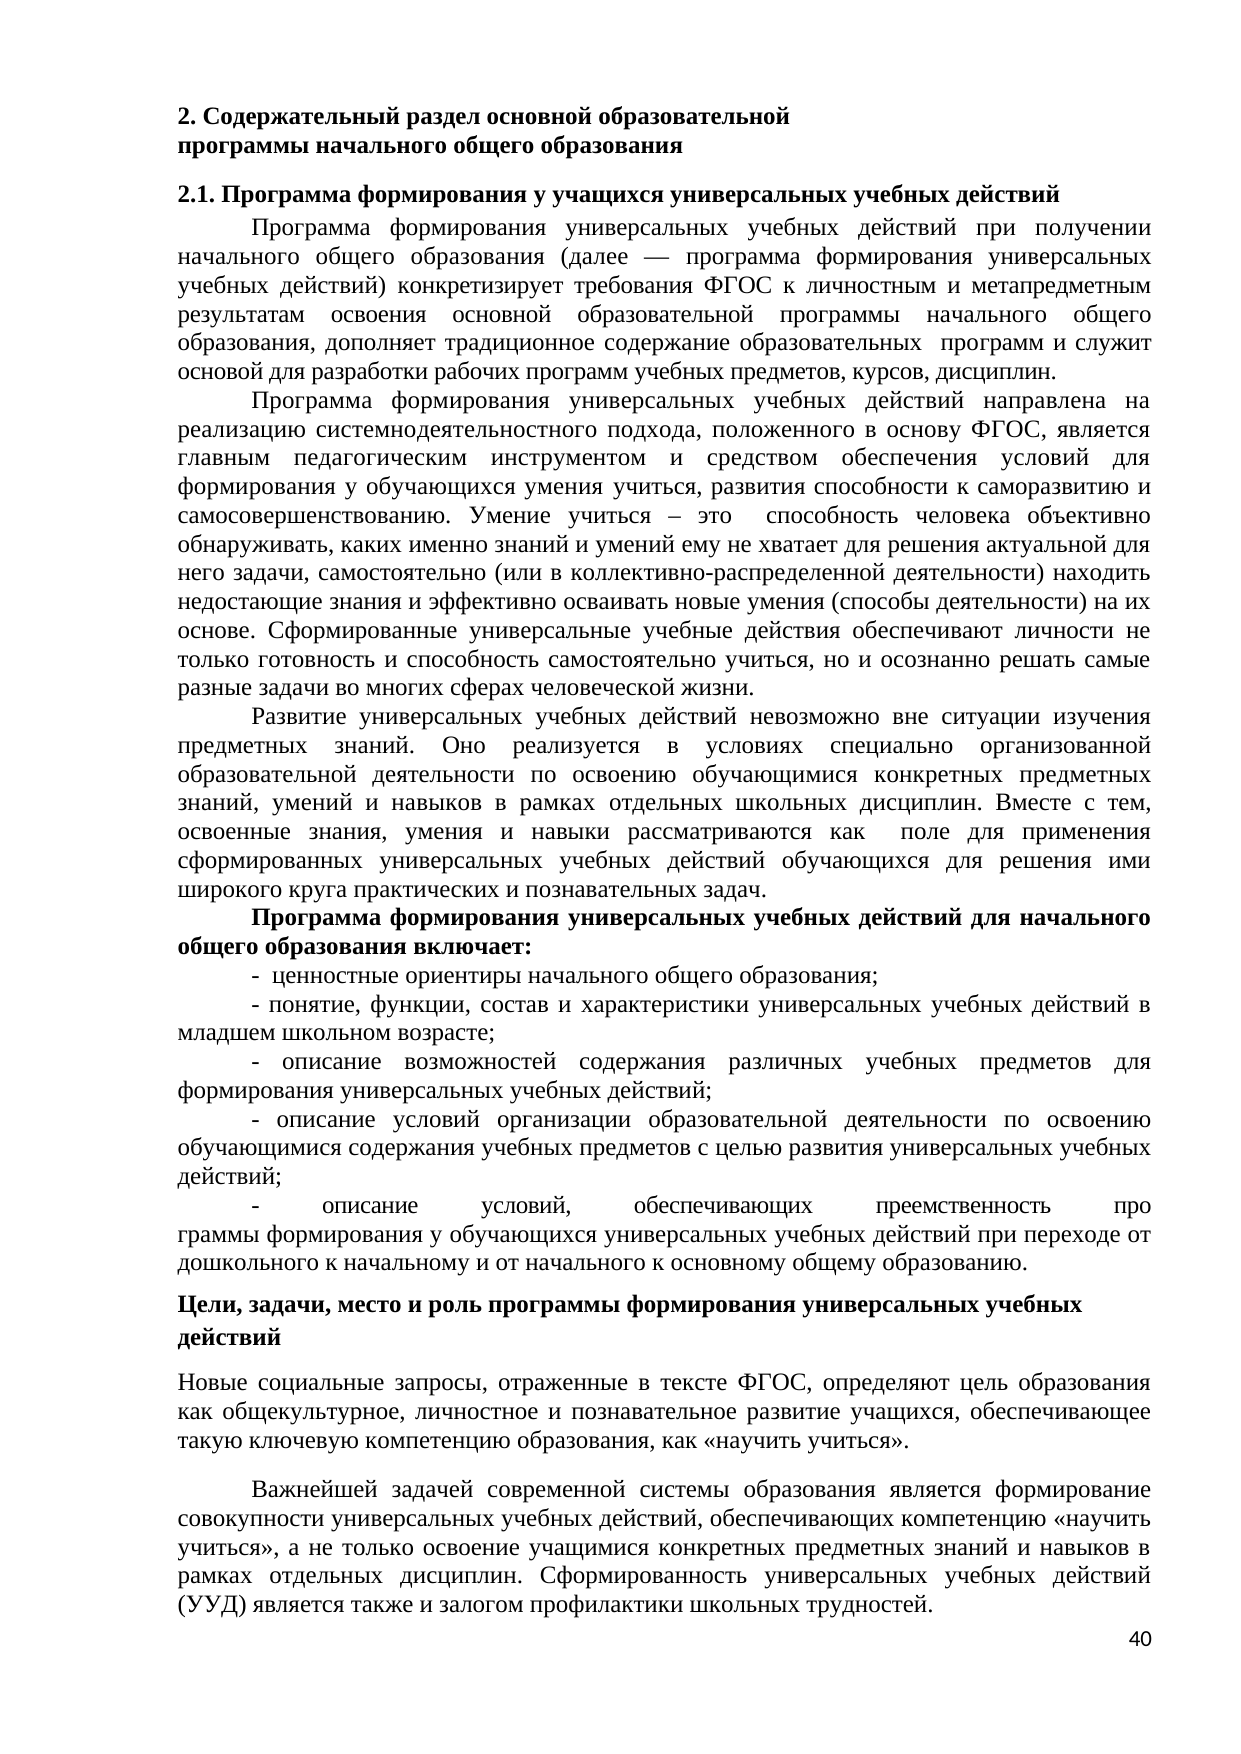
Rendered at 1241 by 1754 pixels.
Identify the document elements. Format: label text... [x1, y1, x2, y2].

text Развитие универсальных учебных действий невозможно вне ситуации изучения предметных знаний. Оно реализуется в условиях специально организованной образовательной деятельности по освоению обучающимися конкретных предметных знаний, умений и навыков в рамках отдельных школьных дисциплин. Вместе с тем, освоенные знания, умения и навыки рассматриваются как поле для применения сформированных универсальных учебных действий обучающихся для решения ими широкого круга практических и познавательных задач. [177, 701, 1152, 902]
subtitle 2.1. Программа формирования у учащихся универсальных учебных действий [177, 179, 1152, 208]
text Новые социальные запросы, отраженные в тексте ФГОС, определяют цель образования как общекультурное, личностное и познавательное развитие учащихся, обеспечивающее такую ключевую компетенцию образования, как «научить учиться». [177, 1367, 1152, 1453]
subtitle программы начального общего образования [177, 130, 1152, 159]
text Цели, задачи, место и роль программы формирования универсальных учебных действий [177, 1289, 1152, 1351]
text - описание условий организации образовательной деятельности по освоению обучающимися содержания учебных предметов с целью развития универсальных учебных действий; [177, 1104, 1152, 1190]
text - описание условий, обеспечивающих преемственность про­ граммы формирования у обучающихся универсальных учебных действий при переходе от дошкольного к начальному и от начального к основному общему образованию. [177, 1190, 1152, 1276]
text Программа формирования универсальных учебных действий при получении начального общего образования (далее — программа формирования универсальных учебных действий) конкретизирует требования ФГОС к личностным и метапредметным результатам освоения основной образовательной программы начального общего образования, дополняет традиционное содержание образовательных программ и служит основой для разработки рабочих программ учебных предметов, курсов, дисциплин. [177, 212, 1152, 385]
text Программа формирования универсальных учебных действий для начального общего образования включает: [177, 902, 1152, 960]
text - описание возможностей содержания различных учебных предметов для формирования универсальных учебных действий; [177, 1046, 1152, 1104]
text Программа формирования универсальных учебных действий направлена на реализацию системно­деятельностного подхода, положенного в основу ФГОС, является главным педагогическим инструментом и средством обеспечения условий для формирования у обучающихся умения учиться, развития способности к саморазвитию и самосовершенствованию. Умение учиться – это способность человека объективно обнаруживать, каких именно знаний и умений ему не хватает для решения актуальной для него задачи, самостоятельно (или в коллективно-распределенной деятельности) находить недостающие знания и эффективно осваивать новые умения (способы деятельности) на их основе. Сформированные универсальные учебные действия обеспечивают личности не только готовность и способность самостоятельно учиться, но и осознанно решать самые разные задачи во многих сферах человеческой жизни. [177, 385, 1152, 701]
subtitle 2. Содержательный раздел основной образовательной [177, 101, 1152, 130]
text - ценностные ориентиры начального общего образования; [177, 960, 1152, 989]
text - понятие, функции, состав и характеристики универсальных учебных действий в младшем школьном возрасте; [177, 989, 1152, 1046]
text Важнейшей задачей современной системы образования является формирование совокупности универсальных учебных действий, обеспечивающих компетенцию «научить учиться», а не только освоение учащимися конкретных предметных знаний и навыков в рамках отдельных дисциплин. Сформированность универсальных учебных действий (УУД) является также и залогом профилактики школьных трудностей. [177, 1474, 1152, 1618]
